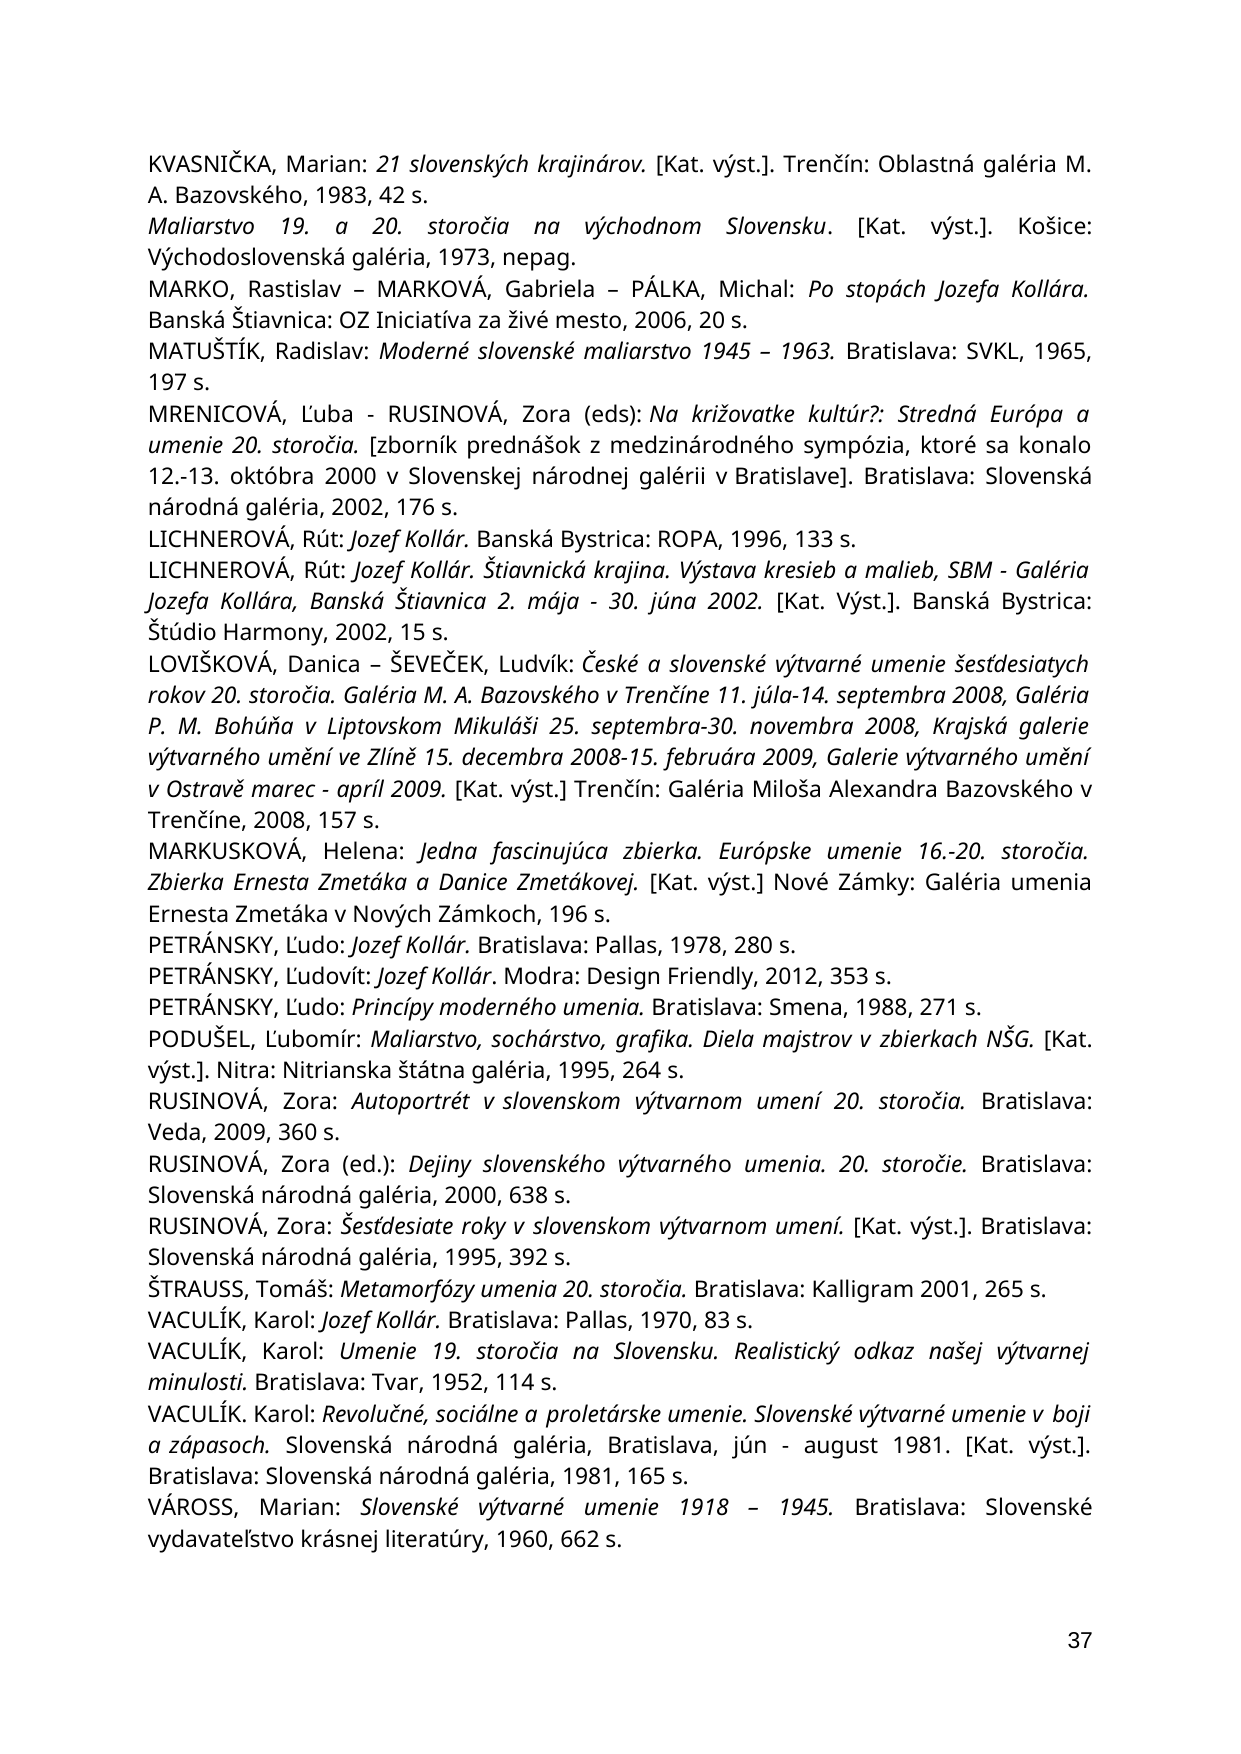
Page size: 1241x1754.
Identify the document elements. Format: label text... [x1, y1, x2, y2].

text PETRÁNSKY, Ľudo: Princípy moderného umenia. Bratislava: Smena, 1988, 271 s. [148, 991, 1093, 1023]
text Maliarstvo 19. a 20. storočia na východnom Slovensku. [Kat. výst.]. Košice: Východoslovenská galéria, 1973, nepag. [148, 210, 1093, 273]
text ŠTRAUSS, Tomáš: Metamorfózy umenia 20. storočia. Bratislava: Kalligram 2001, 265 s. [148, 1273, 1093, 1304]
text MRENICOVÁ, Ľuba - RUSINOVÁ, Zora (eds): Na križovatke kultúr?: Stredná Európa a umenie 20. storočia. [zborník prednášok z medzinárodného sympózia, ktoré sa konalo 12.-13. októbra 2000 v Slovenskej národnej galérii v Bratislave]. Bratislava: Slovenská národná galéria, 2002, 176 s. [148, 398, 1093, 523]
text PETRÁNSKY, Ľudovít: Jozef Kollár. Modra: Design Friendly, 2012, 353 s. [148, 960, 1093, 991]
text RUSINOVÁ, Zora (ed.): Dejiny slovenského výtvarného umenia. 20. storočie. Bratislava: Slovenská národná galéria, 2000, 638 s. [148, 1148, 1093, 1210]
text LOVIŠKOVÁ, Danica – ŠEVEČEK, Ludvík: České a slovenské výtvarné umenie šesťdesiatych rokov 20. storočia. Galéria M. A. Bazovského v Trenčíne 11. júla-14. septembra 2008, Galéria P. M. Bohúňa v Liptovskom Mikuláši 25. septembra-30. novembra 2008, Krajská galerie výtvarného umění ve Zlíně 15. decembra 2008-15. februára 2009, Galerie výtvarného umění v Ostravě marec - apríl 2009. [Kat. výst.] Trenčín: Galéria Miloša Alexandra Bazovského v Trenčíne, 2008, 157 s. [148, 648, 1093, 835]
text VACULÍK. Karol: Revolučné, sociálne a proletárske umenie. Slovenské výtvarné umenie v boji a zápasoch. Slovenská národná galéria, Bratislava, jún - august 1981. [Kat. výst.]. Bratislava: Slovenská národná galéria, 1981, 165 s. [148, 1398, 1093, 1491]
text VACULÍK, Karol: Umenie 19. storočia na Slovensku. Realistický odkaz našej výtvarnej minulosti. Bratislava: Tvar, 1952, 114 s. [148, 1335, 1093, 1398]
text MARKUSKOVÁ, Helena: Jedna fascinujúca zbierka. Európske umenie 16.-20. storočia. Zbierka Ernesta Zmetáka a Danice Zmetákovej. [Kat. výst.] Nové Zámky: Galéria umenia Ernesta Zmetáka v Nových Zámkoch, 196 s. [148, 835, 1093, 929]
text VÁROSS, Marian: Slovenské výtvarné umenie 1918 – 1945. Bratislava: Slovenské vydavateľstvo krásnej literatúry, 1960, 662 s. [148, 1491, 1093, 1554]
text RUSINOVÁ, Zora: Autoportrét v slovenskom výtvarnom umení 20. storočia. Bratislava: Veda, 2009, 360 s. [148, 1085, 1093, 1148]
text RUSINOVÁ, Zora: Šesťdesiate roky v slovenskom výtvarnom umení. [Kat. výst.]. Bratislava: Slovenská národná galéria, 1995, 392 s. [148, 1210, 1093, 1273]
text PETRÁNSKY, Ľudo: Jozef Kollár. Bratislava: Pallas, 1978, 280 s. [148, 929, 1093, 960]
text KVASNIČKA, Marian: 21 slovenských krajinárov. [Kat. výst.]. Trenčín: Oblastná galéria M. A. Bazovského, 1983, 42 s. [148, 148, 1093, 210]
text VACULÍK, Karol: Jozef Kollár. Bratislava: Pallas, 1970, 83 s. [148, 1304, 1093, 1335]
text LICHNEROVÁ, Rút: Jozef Kollár. Štiavnická krajina. Výstava kresieb a malieb, SBM - Galéria Jozefa Kollára, Banská Štiavnica 2. mája - 30. júna 2002. [Kat. Výst.]. Banská Bystrica: Štúdio Harmony, 2002, 15 s. [148, 554, 1093, 648]
text PODUŠEL, Ľubomír: Maliarstvo, sochárstvo, grafika. Diela majstrov v zbierkach NŠG. [Kat. výst.]. Nitra: Nitrianska štátna galéria, 1995, 264 s. [148, 1023, 1093, 1085]
text LICHNEROVÁ, Rút: Jozef Kollár. Banská Bystrica: ROPA, 1996, 133 s. [148, 523, 1093, 554]
text MATUŠTÍK, Radislav: Moderné slovenské maliarstvo 1945 – 1963. Bratislava: SVKL, 1965, 197 s. [148, 335, 1093, 398]
text MARKO, Rastislav – MARKOVÁ, Gabriela – PÁLKA, Michal: Po stopách Jozefa Kollára. Banská Štiavnica: OZ Iniciatíva za živé mesto, 2006, 20 s. [148, 273, 1093, 335]
